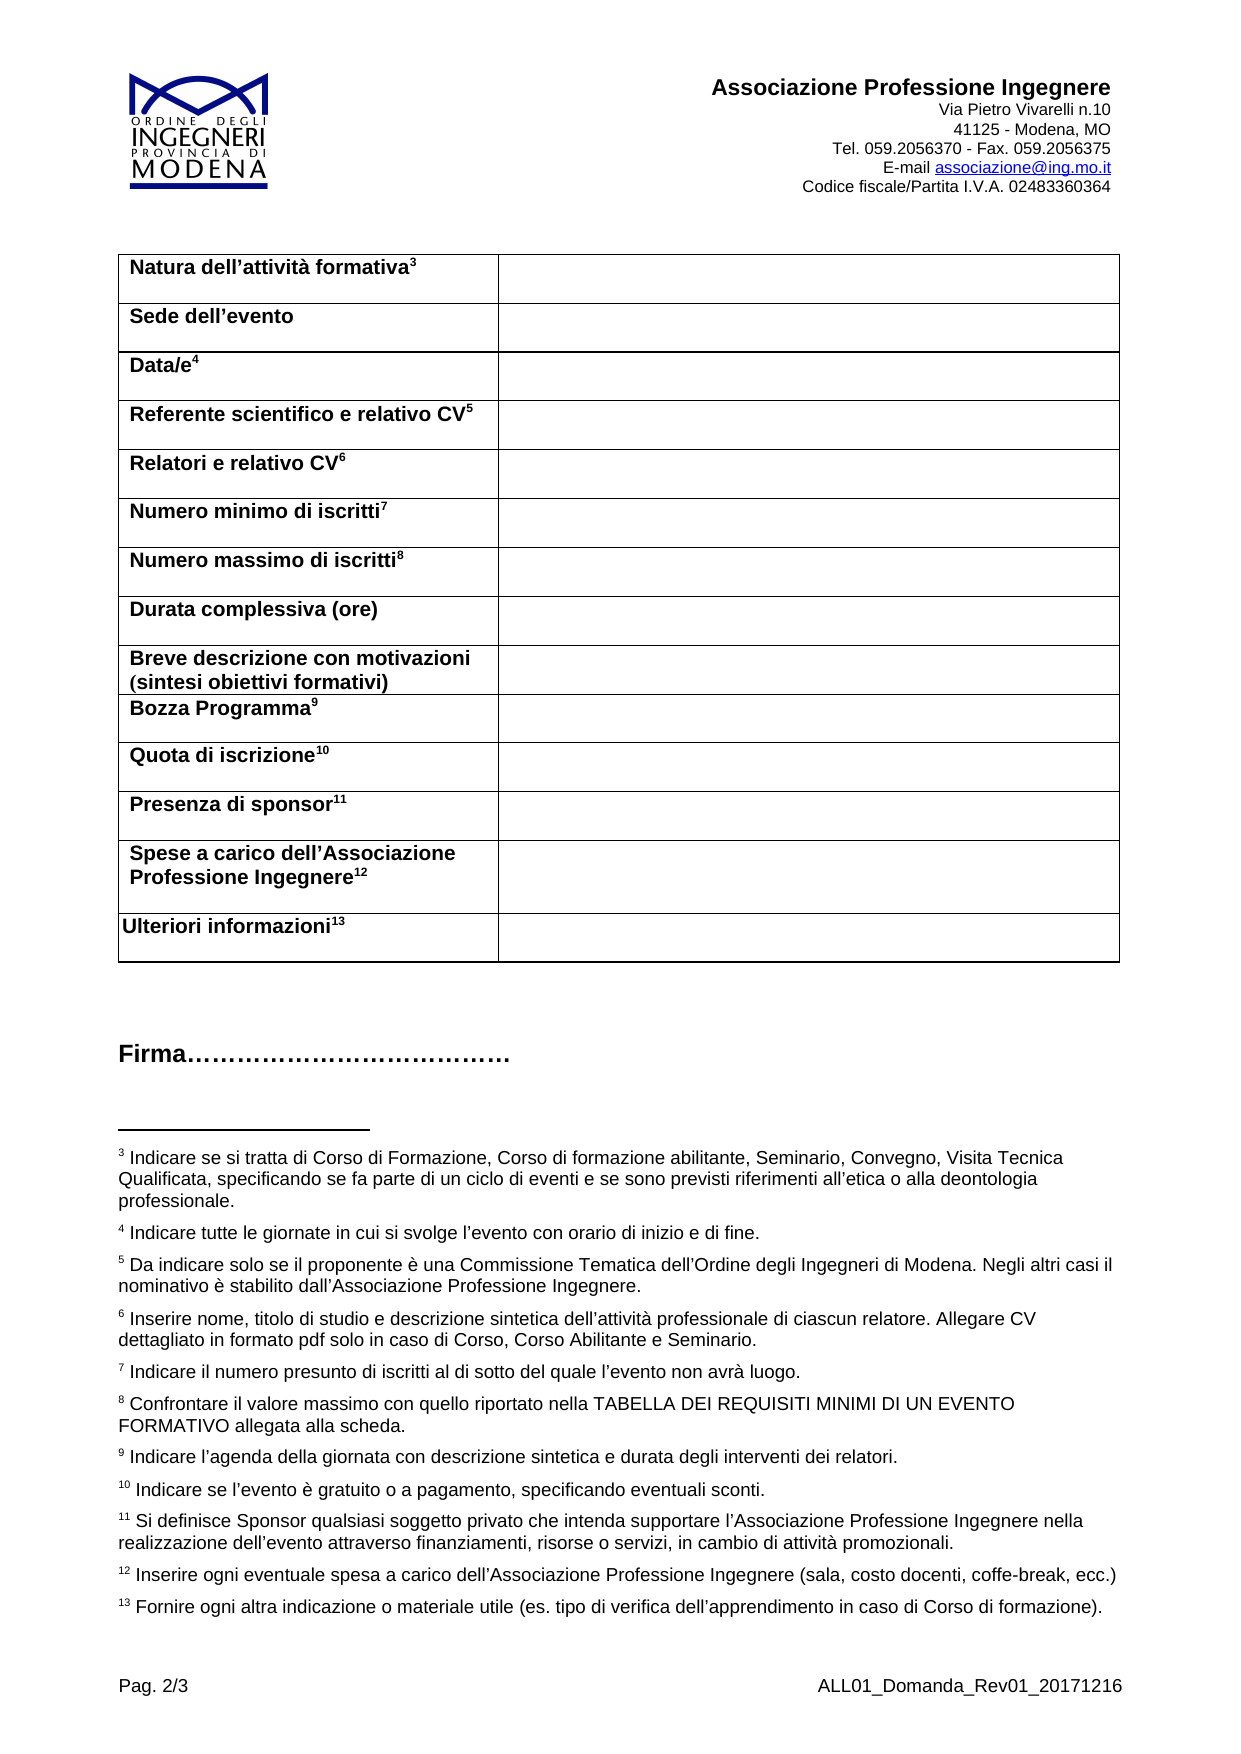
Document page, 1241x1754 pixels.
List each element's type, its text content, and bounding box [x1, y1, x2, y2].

table_header Natura dell’attività formativa [119, 255, 498, 302]
table_cell [499, 914, 1119, 961]
table_cell Referente scientifico e relativo CV [119, 401, 498, 449]
table_cell [499, 499, 1119, 547]
table_cell Numero minimo di iscritti [119, 499, 498, 547]
table_cell Breve descrizione con motivazioni (sintesi obiettivi formativi) [119, 646, 498, 694]
table_cell [499, 353, 1119, 400]
table_cell [499, 792, 1119, 839]
table_cell [499, 646, 1119, 694]
table_cell [499, 401, 1119, 449]
table_cell [499, 548, 1119, 596]
table_header [499, 255, 1119, 302]
table_cell Data/e [119, 353, 498, 400]
table_cell [499, 450, 1119, 498]
table_cell Ulteriori informazioni [119, 914, 498, 961]
table_cell [499, 743, 1119, 791]
text Firma………………………………… [118, 1039, 1122, 1068]
table_cell Presenza di sponsor [119, 792, 498, 839]
table_cell [499, 695, 1119, 742]
table_cell Durata complessiva (ore) [119, 597, 498, 645]
table_cell Numero massimo di iscritti [119, 548, 498, 596]
table_cell [499, 304, 1119, 351]
picture [129, 73, 268, 189]
table_cell Sede dell’evento [119, 304, 498, 351]
table_cell Quota di iscrizione [119, 743, 498, 791]
table_cell Relatori e relativo CV [119, 450, 498, 498]
table_cell [499, 597, 1119, 645]
table_cell Spese a carico dell’Associazione Professione Ingegnere [119, 841, 498, 912]
table_cell [499, 841, 1119, 912]
table_cell Bozza Programma [119, 695, 498, 742]
